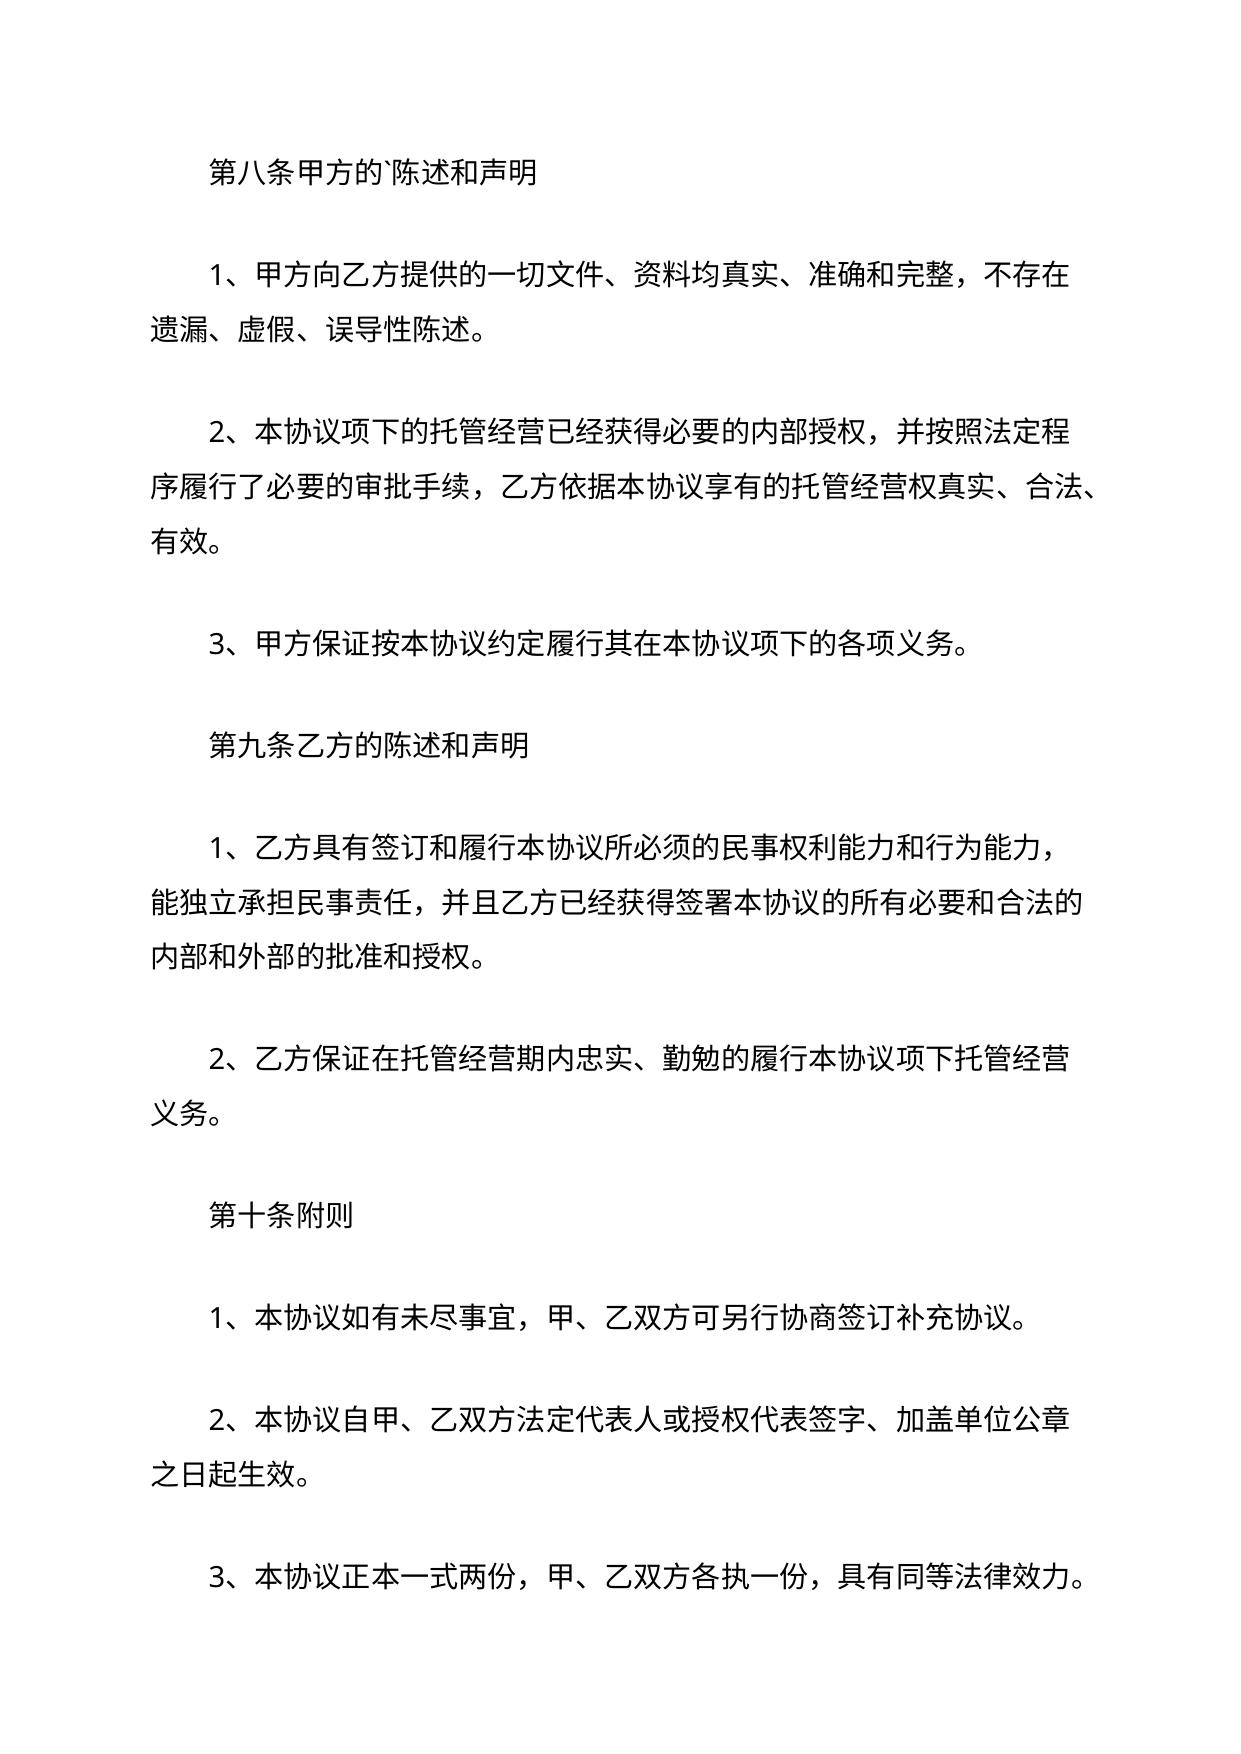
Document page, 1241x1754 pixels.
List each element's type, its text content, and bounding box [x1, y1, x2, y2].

text 1、甲方向乙方提供的一切文件、资料均真实、准确和完整，不存在遗漏、虚假、误导性陈述。 [150, 252, 1090, 349]
text 第十条附则 [150, 1193, 1090, 1235]
text 2、本协议项下的托管经营已经获得必要的内部授权，并按照法定程序履行了必要的审批手续，乙方依据本协议享有的托管经营权真实、合法、有效。 [150, 409, 1090, 561]
text 2、乙方保证在托管经营期内忠实、勤勉的履行本协议项下托管经营义务。 [150, 1036, 1090, 1133]
text 第九条乙方的陈述和声明 [150, 722, 1090, 765]
text 3、甲方保证按本协议约定履行其在本协议项下的各项义务。 [150, 620, 1090, 663]
text 1、乙方具有签订和履行本协议所必须的民事权利能力和行为能力，能独立承担民事责任，并且乙方已经获得签署本协议的所有必要和合法的内部和外部的批准和授权。 [150, 824, 1090, 976]
text 2、本协议自甲、乙双方法定代表人或授权代表签字、加盖单位公章之日起生效。 [150, 1396, 1090, 1494]
text 3、本协议正本一式两份，甲、乙双方各执一份，具有同等法律效力。 [150, 1553, 1090, 1596]
text 1、本协议如有未尽事宜，甲、乙双方可另行协商签订补充协议。 [150, 1294, 1090, 1337]
text 第八条甲方的`陈述和声明 [150, 150, 1090, 192]
